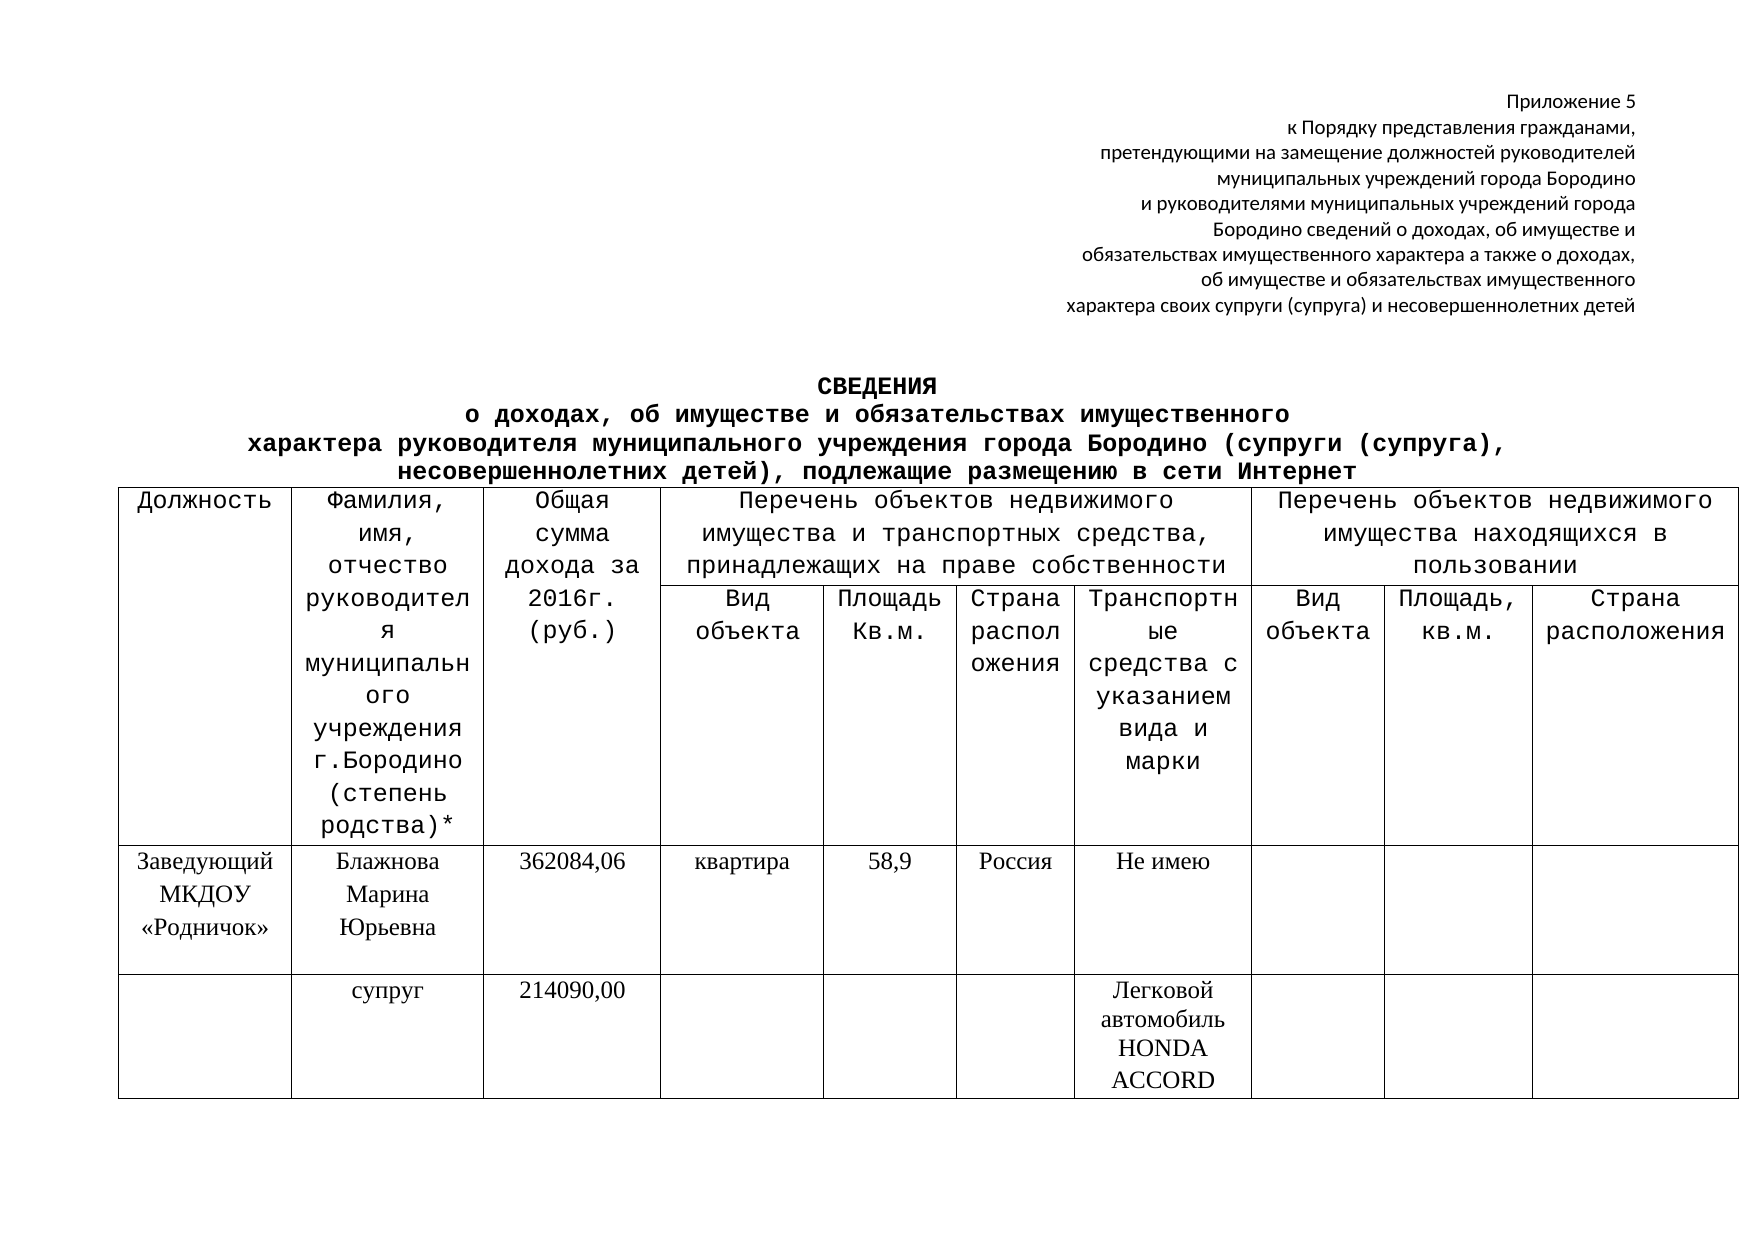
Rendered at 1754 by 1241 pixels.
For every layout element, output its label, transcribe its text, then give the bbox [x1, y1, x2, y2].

table_cell Страна расположения [1533, 586, 1738, 845]
table_cell [661, 975, 823, 1098]
table_cell супруг [292, 975, 483, 1098]
table_cell 58,9 [824, 846, 956, 974]
text характера руководителя муниципального учреждения города Бородино (супруги (супруга), несовершеннолетних детей), подлежащие размещению в сети Интернет [118, 430, 1636, 487]
table_cell [1252, 975, 1384, 1098]
text обязательствах имущественного характера а также о доходах, [118, 241, 1636, 267]
table_cell [824, 975, 956, 1098]
text о доходах, об имуществе и обязательствах имущественного [118, 402, 1636, 430]
table_cell Блажнова Марина Юрьевна [292, 846, 483, 974]
table_cell [1533, 846, 1738, 974]
table_cell [1385, 975, 1532, 1098]
table_cell Вид объекта [661, 586, 823, 845]
table_cell [1252, 846, 1384, 974]
table_cell [119, 975, 291, 1098]
text СВЕДЕНИЯ [118, 374, 1636, 402]
table_cell [1533, 975, 1738, 1098]
table_header Перечень объектов недвижимого имущества находящихся в пользовании [1252, 488, 1738, 585]
table_header Перечень объектов недвижимого имущества и транспортных средства, принадлежащих на праве собственности [661, 488, 1251, 585]
table_cell Транспортные средства с указанием вида и марки [1075, 586, 1251, 845]
table_cell Площадь, кв.м. [1385, 586, 1532, 845]
table_header Должность [119, 488, 291, 845]
text характера своих супруги (супруга) и несовершеннолетних детей [118, 292, 1636, 317]
table_cell [1385, 846, 1532, 974]
table_cell Россия [957, 846, 1074, 974]
table_cell Заведующий МКДОУ «Родничок» [119, 846, 291, 974]
table_cell Вид объекта [1252, 586, 1384, 845]
text и руководителями муниципальных учреждений города [118, 190, 1636, 216]
text Бородино сведений о доходах, об имуществе и [118, 216, 1636, 241]
table_cell 362084,06 [484, 846, 660, 974]
text об имуществе и обязательствах имущественного [118, 267, 1636, 292]
table_cell квартира [661, 846, 823, 974]
table_cell Площадь Кв.м. [824, 586, 956, 845]
text муниципальных учреждений города Бородино [118, 165, 1636, 190]
table_cell [957, 975, 1074, 1098]
table_cell Не имею [1075, 846, 1251, 974]
text претендующими на замещение должностей руководителей [118, 139, 1636, 165]
table_cell Легковой автомобиль HONDA ACCORD [1075, 975, 1251, 1098]
table_cell 214090,00 [484, 975, 660, 1098]
table_header Фамилия, имя, отчество руководителя муниципального учреждения г.Бородино (степень родства)* [292, 488, 483, 845]
text Приложение 5 [118, 89, 1636, 114]
table_cell Страна расположения [957, 586, 1074, 845]
table_header Общая сумма дохода за 2016г. (руб.) [484, 488, 660, 845]
text к Порядку представления гражданами, [118, 114, 1636, 139]
